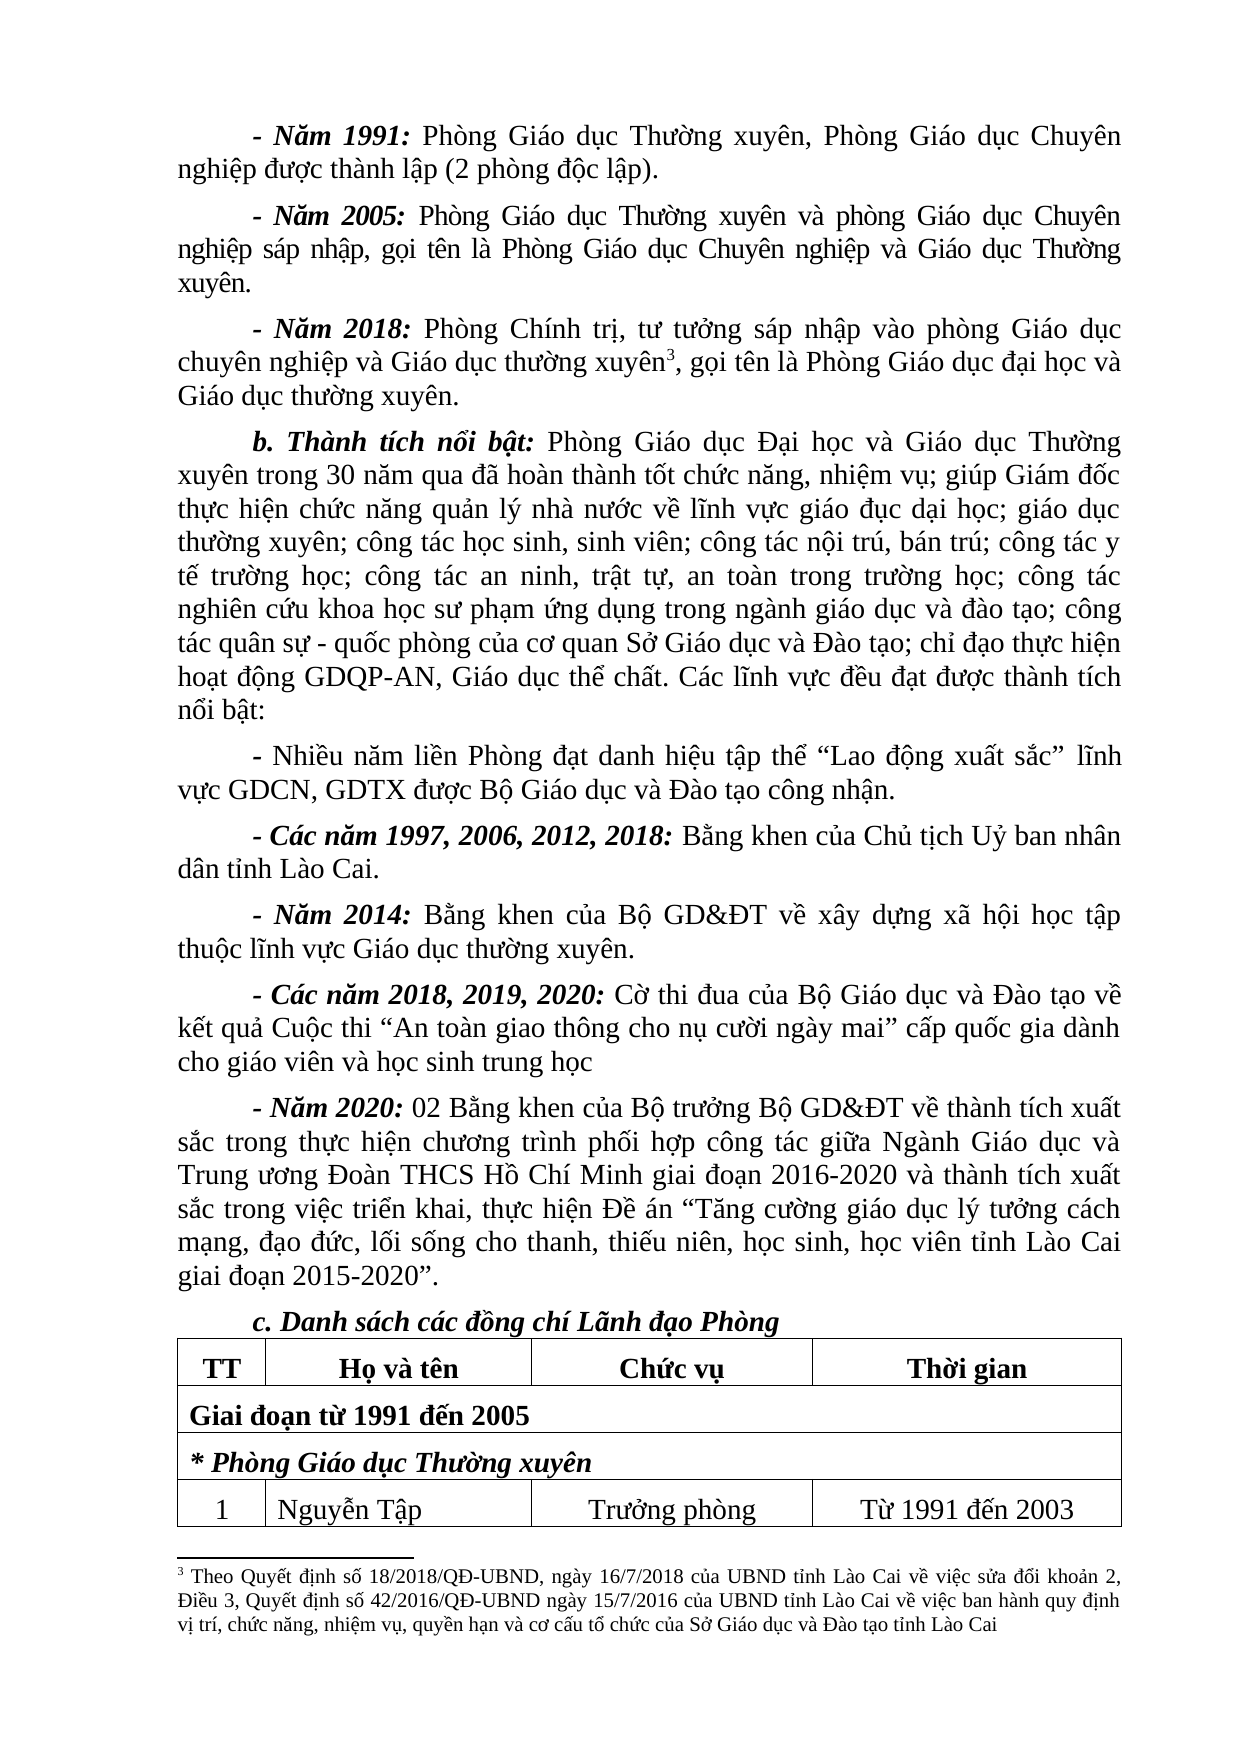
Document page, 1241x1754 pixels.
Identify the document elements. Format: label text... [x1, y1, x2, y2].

text - Các năm 1997, 2006, 2012, 2018: Bằng khen của Chủ tịch Uỷ ban nhân dân tỉnh Lào Cai. [177, 818, 1122, 885]
text - Năm 2005: Phòng Giáo dục Thường xuyên và phòng Giáo dục Chuyên nghiệp sáp nhập, gọi tên là Phòng Giáo dục Chuyên nghiệp và Giáo dục Thường xuyên. [177, 198, 1122, 298]
table_cell Từ 1991 đến 2003 [813, 1480, 1121, 1526]
table_cell Nguyễn Tập [266, 1480, 531, 1526]
table_cell Trưởng phòng [532, 1480, 812, 1526]
text - Năm 1991: Phòng Giáo dục Thường xuyên, Phòng Giáo dục Chuyên nghiệp được thành lập (2 phòng độc lập). [177, 118, 1122, 185]
table_header Họ và tên [266, 1339, 531, 1384]
table_header Chức vụ [532, 1339, 812, 1384]
text - Nhiều năm liền Phòng đạt danh hiệu tập thể “Lao động xuất sắc” lĩnh vực GDCN, GDTX được Bộ Giáo dục và Đào tạo công nhận. [177, 738, 1122, 805]
table_cell * Phòng Giáo dục Thường xuyên [178, 1433, 1121, 1479]
text - Năm 2014: Bằng khen của Bộ GD&ĐT về xây dựng xã hội học tập thuộc lĩnh vực Giáo dục thường xuyên. [177, 897, 1122, 964]
table_cell Giai đoạn từ 1991 đến 2005 [178, 1386, 1121, 1432]
table_header TT [178, 1339, 265, 1384]
text - Năm 2018: Phòng Chính trị, tư tưởng sáp nhập vào phòng Giáo dục chuyên nghiệp và Giáo dục thường xuyên, gọi tên là Phòng Giáo dục đại học và Giáo dục thường xuyên. [177, 311, 1122, 411]
text b. Thành tích nổi bật: Phòng Giáo dục Đại học và Giáo dục Thường xuyên trong 30 năm qua đã hoàn thành tốt chức năng, nhiệm vụ; giúp Giám đốc thực hiện chức năng quản lý nhà nước về lĩnh vực giáo đục dại học; giáo dục thường xuyên; công tác học sinh, sinh viên; công tác nội trú, bán trú; công tác y tế trường học; công tác an ninh, trật tự, an toàn trong trường học; công tác nghiên cứu khoa học sư phạm ứng dụng trong ngành giáo dục và đào tạo; công tác quân sự - quốc phòng của cơ quan Sở Giáo dục và Đào tạo; chỉ đạo thực hiện hoạt động GDQP-AN, Giáo dục thể chất. Các lĩnh vực đều đạt được thành tích nổi bật: [177, 424, 1122, 726]
text c. Danh sách các đồng chí Lãnh đạo Phòng [177, 1304, 1122, 1337]
table_header Thời gian [813, 1339, 1121, 1384]
text - Năm 2020: 02 Bằng khen của Bộ trưởng Bộ GD&ĐT về thành tích xuất sắc trong thực hiện chương trình phối hợp công tác giữa Ngành Giáo dục và Trung ương Đoàn THCS Hồ Chí Minh giai đoạn 2016-2020 và thành tích xuất sắc trong việc triển khai, thực hiện Đề án “Tăng cường giáo dục lý tưởng cách mạng, đạo đức, lối sống cho thanh, thiếu niên, học sinh, học viên tỉnh Lào Cai giai đoạn 2015-2020”. [177, 1090, 1122, 1291]
table_cell 1 [178, 1480, 265, 1526]
text - Các năm 2018, 2019, 2020: Cờ thi đua của Bộ Giáo dục và Đào tạo về kết quả Cuộc thi “An toàn giao thông cho nụ cười ngày mai” cấp quốc gia dành cho giáo viên và học sinh trung học [177, 977, 1122, 1078]
